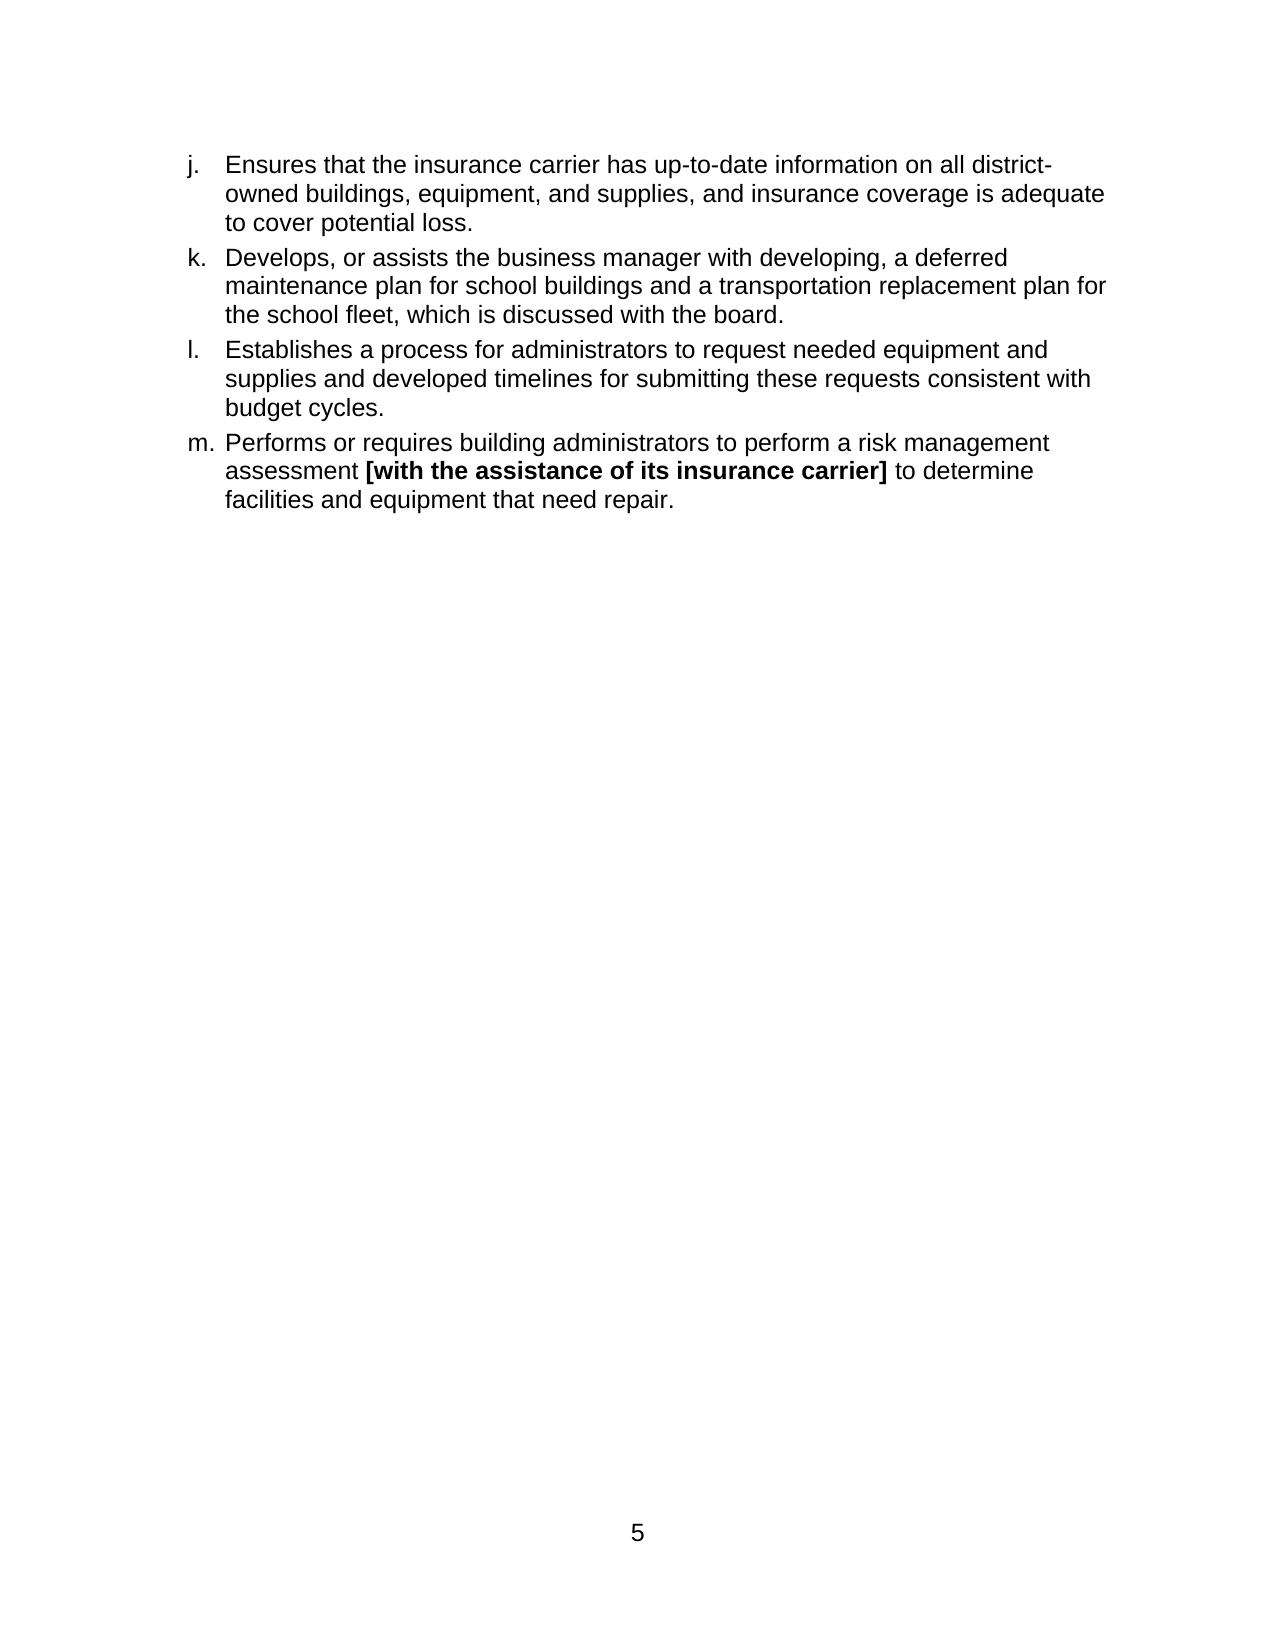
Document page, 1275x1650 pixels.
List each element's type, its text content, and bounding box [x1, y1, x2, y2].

list Establishes a process for administrators to request needed equipment and supplies and developed timelines for submitting these requests consistent with budget cycles. [187, 335, 1125, 421]
list Performs or requires building administrators to perform a risk management assessment [with the assistance of its insurance carrier] to determine facilities and equipment that need repair. [187, 427, 1125, 542]
list Develops, or assists the business manager with developing, a deferred maintenance plan for school buildings and a transportation replacement plan for the school fleet, which is discussed with the board. [187, 242, 1125, 329]
list Ensures that the insurance carrier has up-to-date information on all district-owned buildings, equipment, and supplies, and insurance coverage is adequate to cover potential loss. [187, 150, 1125, 236]
